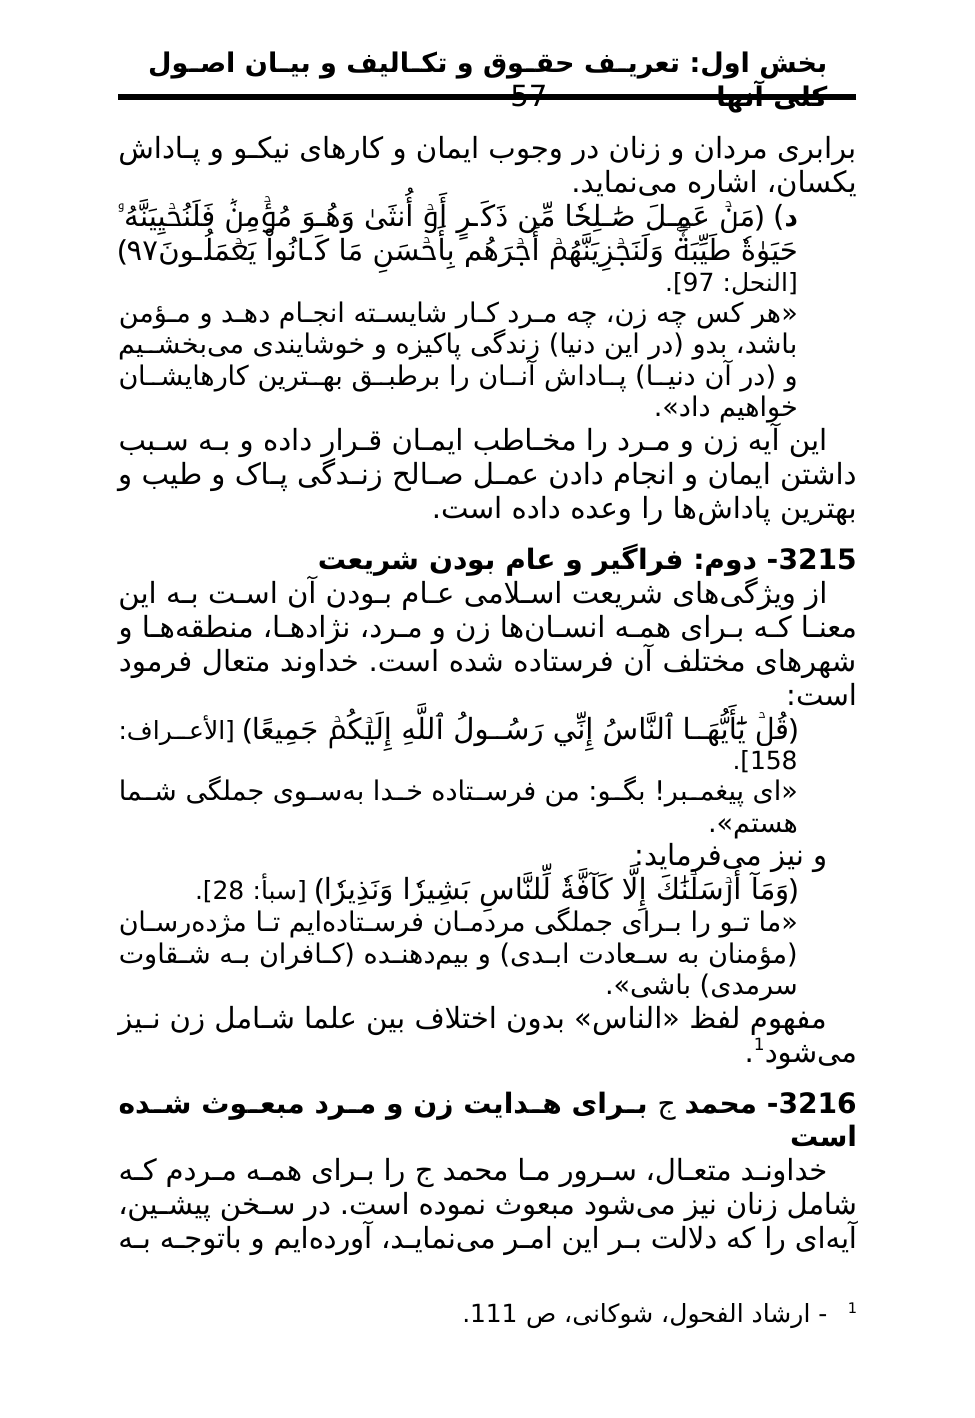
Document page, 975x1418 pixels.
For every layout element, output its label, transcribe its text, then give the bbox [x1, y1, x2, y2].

text د) ﴿مَنۡ عَمِلَ صَٰلِحٗا مِّن ذَكَرٍ أَوۡ أُنثَىٰ وَهُوَ مُؤۡمِنٞ فَلَنُحۡيِيَنَّهُۥ حَيَوٰةٗ طَيِّبَةٗۖ وَلَنَجۡزِيَنَّهُمۡ أَجۡرَهُم بِأَحۡسَنِ مَا كَانُواْ يَعۡمَلُونَ٩٧﴾ [النحل: 97]. [118, 199, 798, 297]
text «ما تو را برای جملگی مردمان فرستاده‌ایم تا مژده‌رسان (مؤمنان به سعادت ابدی) و بیم‌دهنده (کافران به شقاوت سرمدی) باشی». [118, 906, 798, 1001]
text ﴿وَمَآ أَرۡسَلۡنَٰكَ إِلَّا كَآفَّةٗ لِّلنَّاسِ بَشِيرٗا وَنَذِيرٗا﴾ [سبأ: 28]. [118, 872, 798, 906]
text «ای پیغمبر! بگو: من فرستاده خدا به‌سوی جملگی شما هستم». [118, 775, 798, 838]
text 3216- محمد ج برای هدایت زن و مرد مبعوث شده است [118, 1088, 857, 1153]
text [118, 1153, 857, 1255]
text «هر کس چه زن، چه مرد کار شایسته انجام دهد و مؤمن باشد، بدو (در این دنیا) زندگی پاکیزه و خوشایندی می‌بخشیم و (در آن دنیا) پاداش آنان را برطبق بهترین کارهایشان خواهیم داد». [118, 297, 798, 423]
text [118, 132, 857, 199]
text و نیز می‌فرماید: [118, 838, 857, 872]
text 3215- دوم: فراگیر و عام بودن شریعت [118, 544, 857, 576]
text مفهوم لفظ «الناس» بدون اختلاف بین علما شامل زن نیز می‌شود. [118, 1001, 857, 1069]
text از ویژگی‌های شریعت اسلامی عام بودن آن است به این معنا که برای همه انسان‌ها زن و مرد، نژادها، منطقه‌ها و شهرهای مختلف آن فرستاده شده است. خداوند متعال فرمود است: [118, 576, 857, 712]
text ﴿قُلۡ يَٰٓأَيُّهَا ٱلنَّاسُ إِنِّي رَسُولُ ٱللَّهِ إِلَيۡكُمۡ جَمِيعًا﴾ [الأعراف: 158]. [118, 712, 798, 775]
text این آیه زن و مرد را مخاطب ایمان قرار داده و به سبب داشتن ایمان و انجام دادن عمل صالح زندگی پاک و طیب و بهترین پاداش‌ها را وعده داده است. [118, 423, 857, 525]
